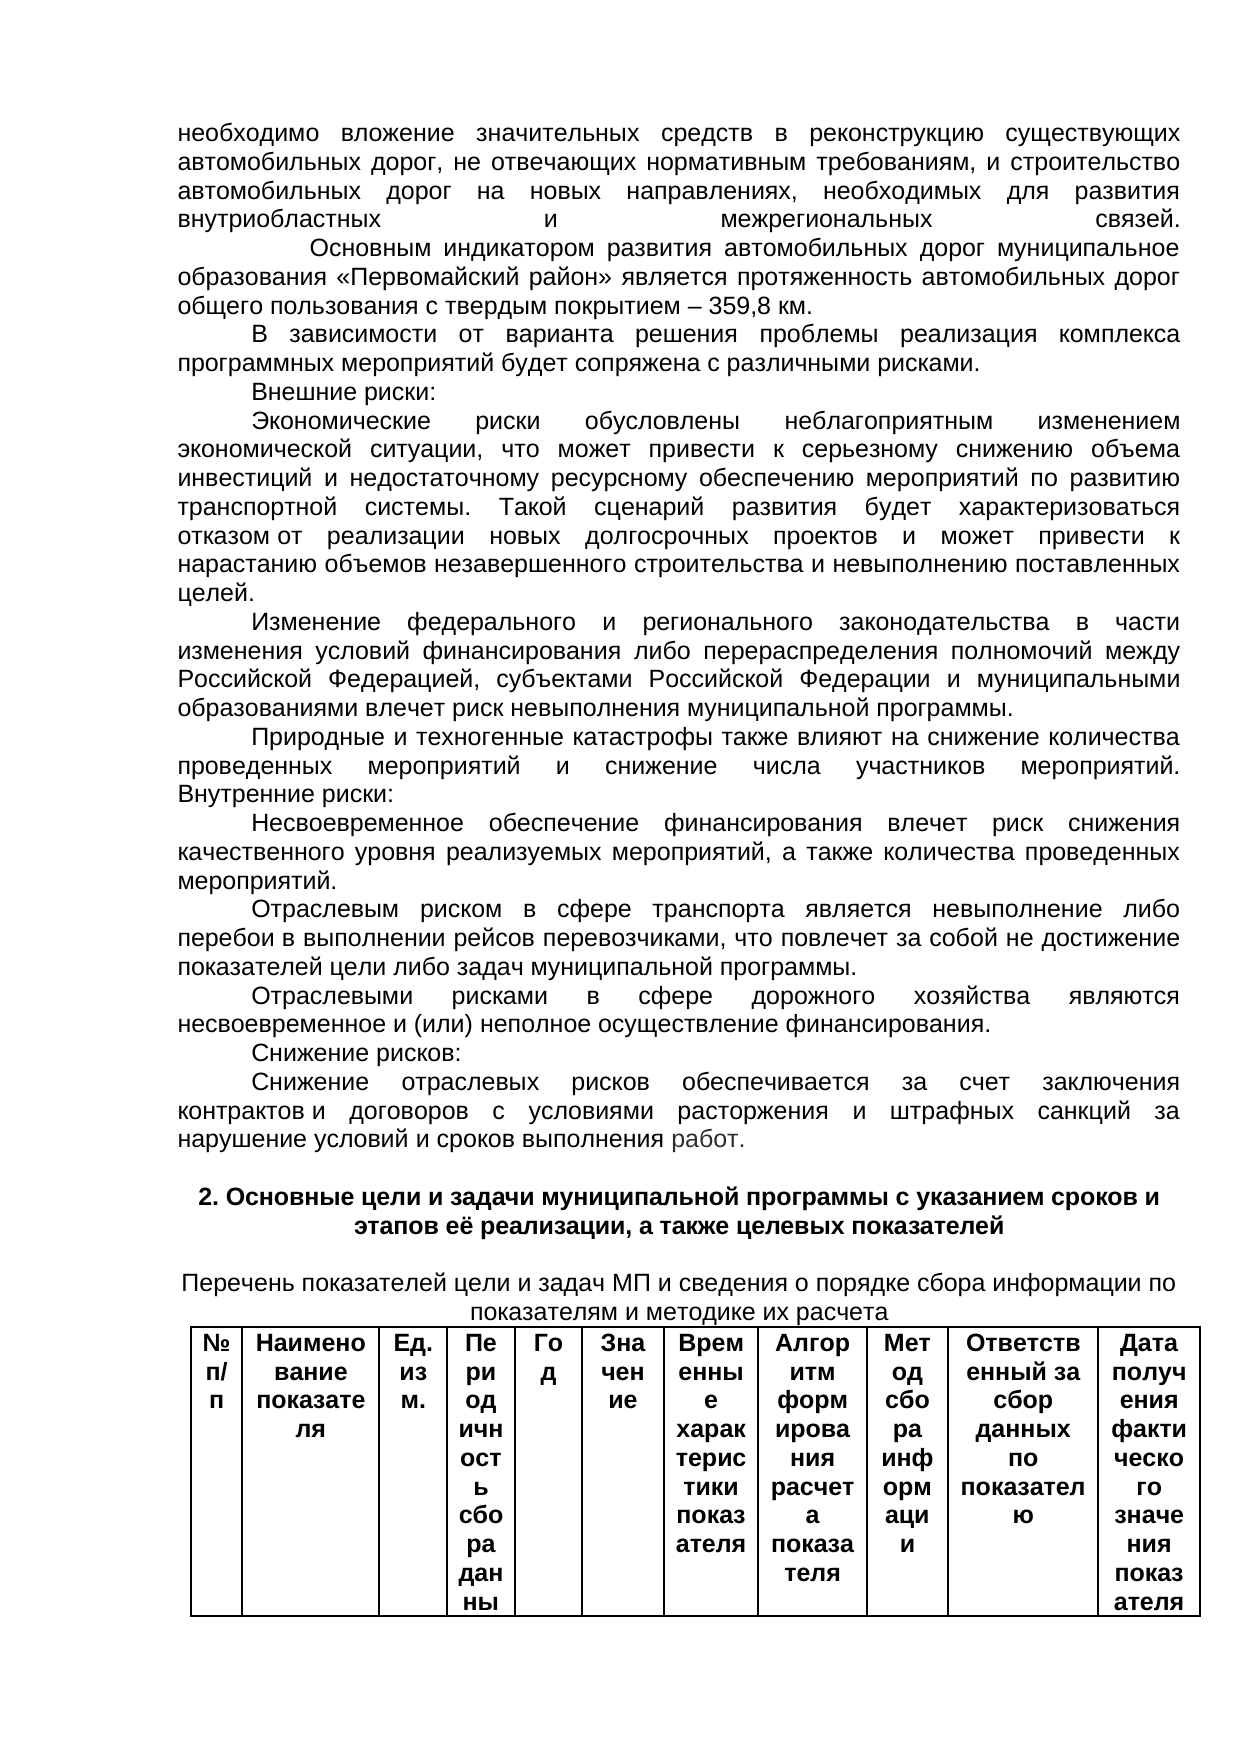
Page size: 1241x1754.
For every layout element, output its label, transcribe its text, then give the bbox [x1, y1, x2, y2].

table_header Значение [583, 1328, 663, 1615]
text Снижение отраслевых рисков обеспечивается за счет заключения контрактов и договоров с условиями расторжения и штрафных санкций за нарушение условий и сроков выполнения работ. [177, 1067, 1181, 1153]
text Перечень показателей цели и задач МП и сведения о порядке сбора информации по показателям и методике их расчета [177, 1268, 1181, 1326]
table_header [448, 1328, 514, 1615]
text 2. Основные цели и задачи муниципальной программы с указанием сроков и этапов её реализации, а также целевых показателей [177, 1182, 1181, 1239]
table_header №п/п [192, 1328, 241, 1615]
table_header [868, 1328, 947, 1615]
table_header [949, 1328, 1097, 1615]
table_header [665, 1328, 757, 1615]
text В зависимости от варианта решения проблемы реализация комплекса программных мероприятий будет сопряжена с различными рисками. [177, 319, 1181, 377]
table_header Год [516, 1328, 581, 1615]
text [177, 118, 1181, 319]
text Внешние риски: [177, 377, 1181, 406]
text Изменение федерального и регионального законодательства в части изменения условий финансирования либо перераспределения полномочий между Российской Федерацией, субъектами Российской Федерации и муниципальными образованиями влечет риск невыполнения муниципальной программы. [177, 607, 1181, 722]
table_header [243, 1328, 378, 1615]
text Природные и техногенные катастрофы также влияют на снижение количества проведенных мероприятий и снижение числа участников мероприятий. Внутренние риски: [177, 722, 1181, 808]
text Снижение рисков: [177, 1038, 1181, 1067]
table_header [1099, 1328, 1199, 1615]
text Отраслевым риском в сфере транспорта является невыполнение либо перебои в выполнении рейсов перевозчиками, что повлечет за собой не достижение показателей цели либо задач муниципальной программы. [177, 894, 1181, 981]
text Отраслевыми рисками в сфере дорожного хозяйства являются несвоевременное и (или) неполное осуществление финансирования. [177, 981, 1181, 1038]
table_header Ед. изм. [380, 1328, 446, 1615]
text Несвоевременное обеспечение финансирования влечет риск снижения качественного уровня реализуемых мероприятий, а также количества проведенных мероприятий. [177, 808, 1181, 894]
text Экономические риски обусловлены неблагоприятным изменением экономической ситуации, что может привести к серьезному снижению объема инвестиций и недостаточному ресурсному обеспечению мероприятий по развитию транспортной системы. Такой сценарий развития будет характеризоваться отказом от реализации новых долгосрочных проектов и может привести к нарастанию объемов незавершенного строительства и невыполнению поставленных целей. [177, 406, 1181, 607]
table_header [759, 1328, 866, 1615]
